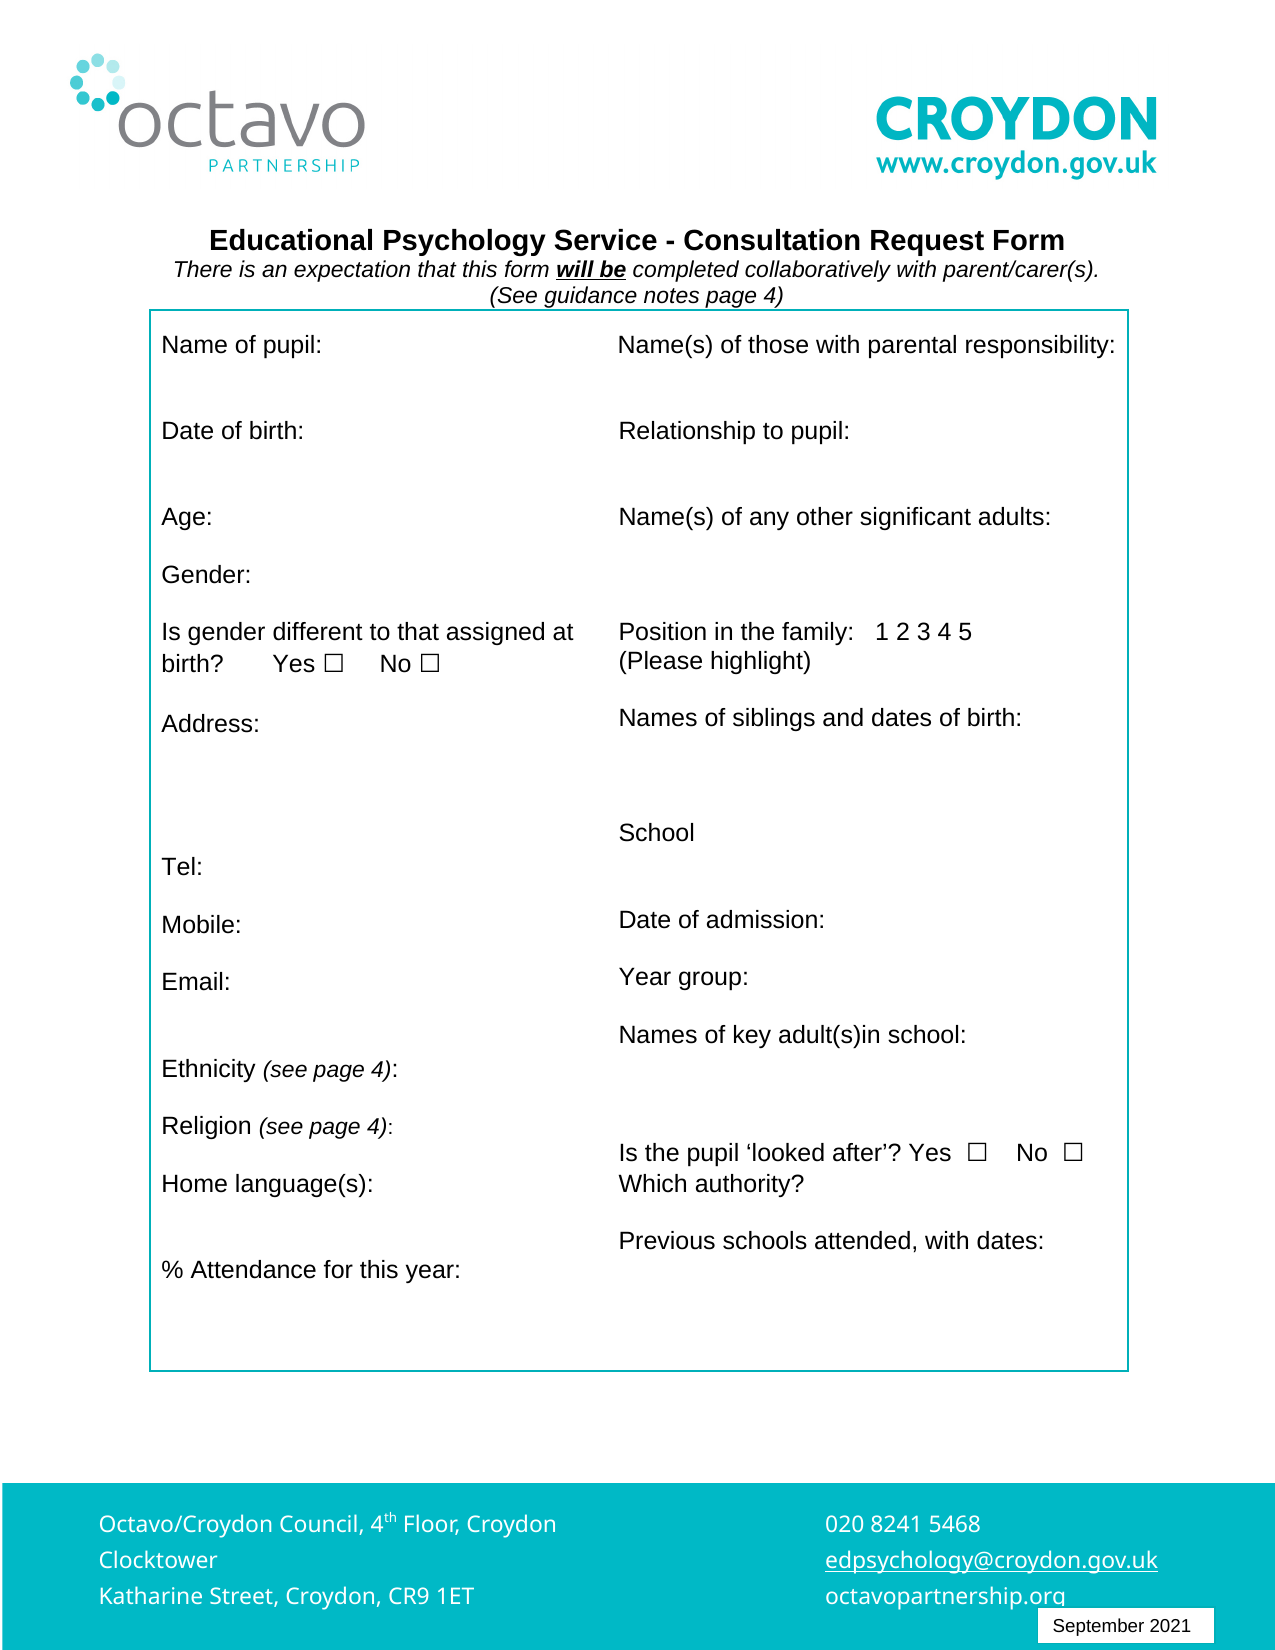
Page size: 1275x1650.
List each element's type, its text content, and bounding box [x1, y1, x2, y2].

text There is an expectation that this form will be completed collaboratively with parent/carer(s). (See guidance notes page 4) [150, 256, 1125, 309]
table_header Name of pupil: Date of birth: Age: Gender: Is gender different to that assigned at birth? Yes No Address: Tel: Mobile: Email: Ethnicity (see page 4): Religion (see page 4): Home language(s): % Attendance for this year: [151, 311, 607, 1370]
table_header Name(s) of those with parental responsibility: Relationship to pupil: Name(s) of any other significant adults: Position in the family: 1 2 3 4 5 (Please highlight) Names of siblings and dates of birth: School Date of admission: Year group: Names of key adult(s)in school: Is the pupil ‘looked after’? Yes No Which authority? Previous schools attended, with dates: [607, 311, 1127, 1370]
text Educational Psychology Service - Consultation Request Form [150, 223, 1125, 256]
picture [64, 44, 1169, 189]
